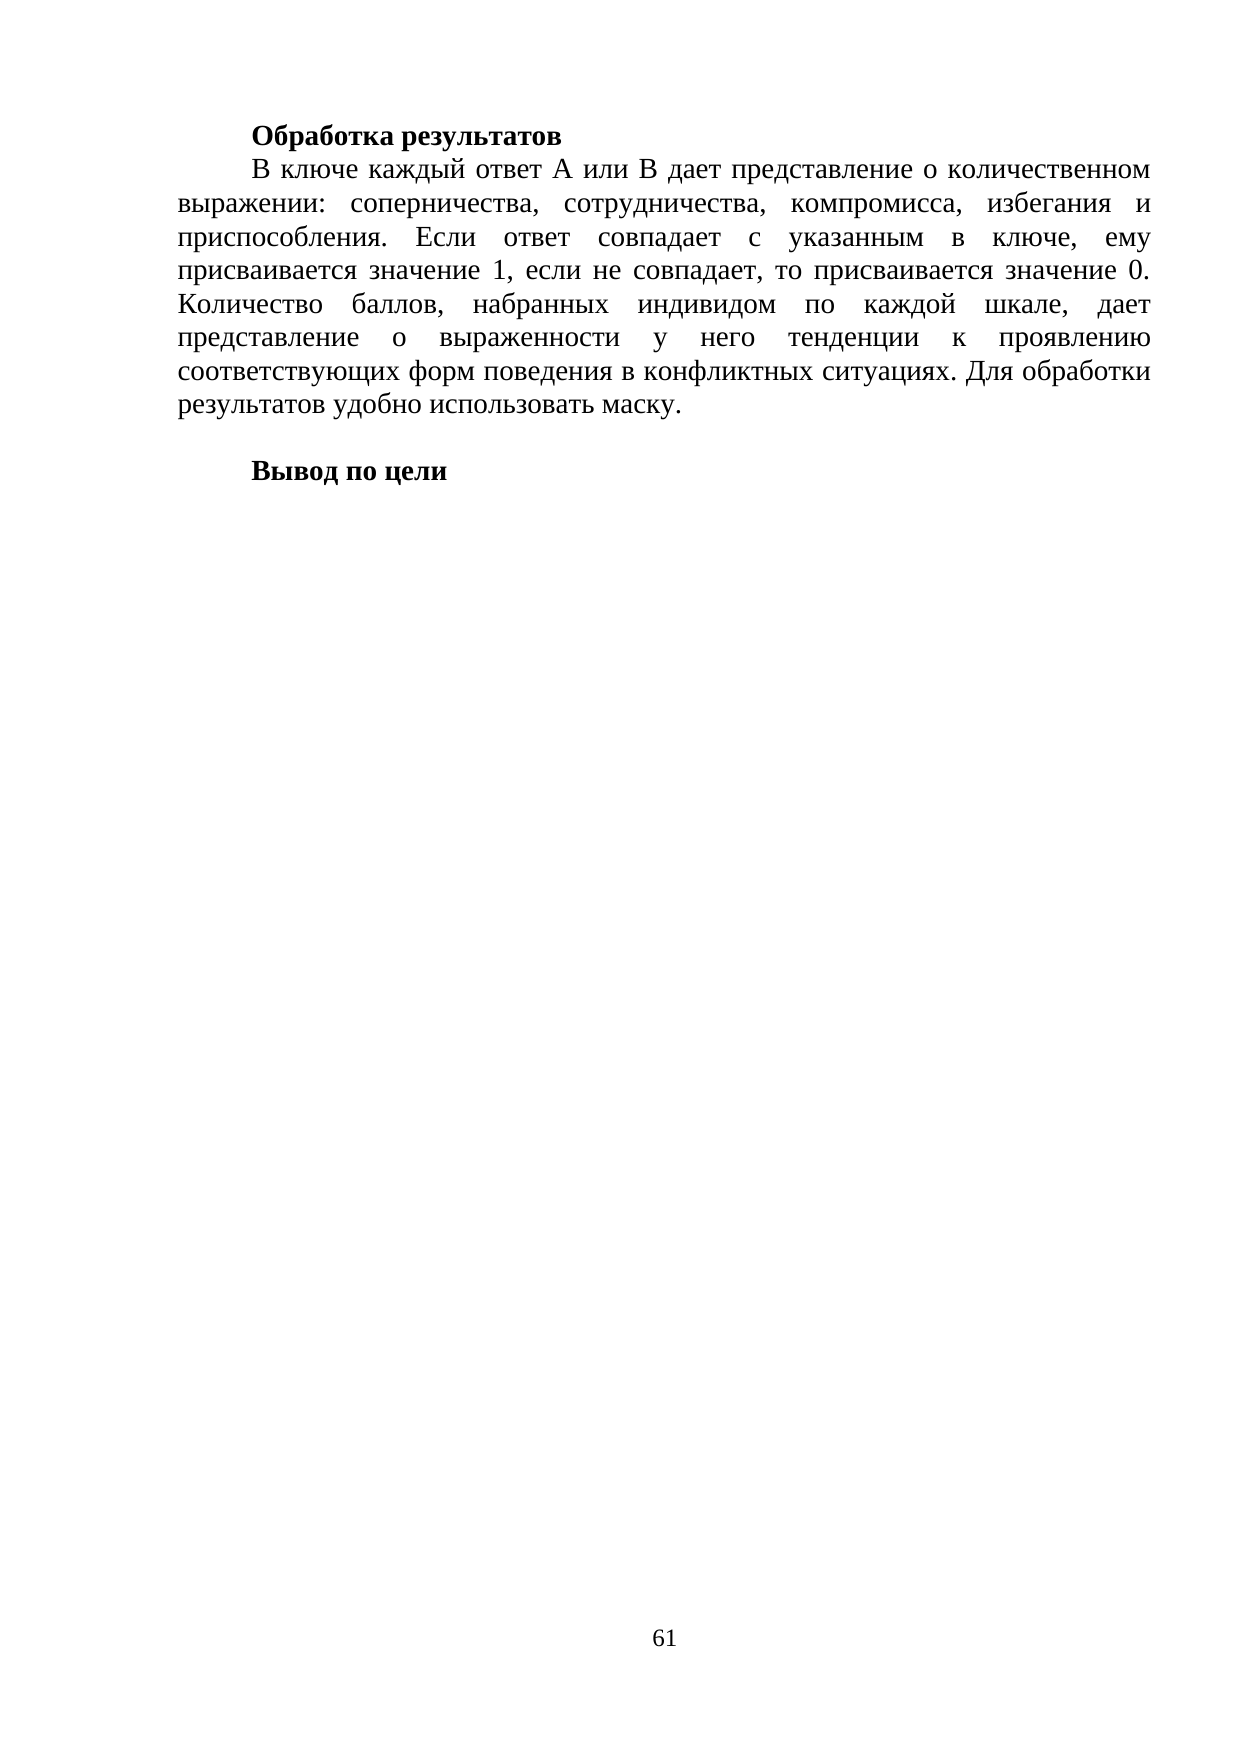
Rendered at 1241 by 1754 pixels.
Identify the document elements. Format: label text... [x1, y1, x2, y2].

text Обработка результатов [177, 118, 1152, 152]
text В ключе каждый ответ А или В дает представление о количественном выражении: соперничества, сотрудничества, компромисса, избегания и приспособления. Если ответ совпадает с указанным в ключе, ему присваивается значение 1, если не совпадает, то присваивается значение 0. Количество баллов, набранных индивидом по каждой шкале, дает представление о выраженности у него тенденции к проявлению соответствующих форм поведения в конфликтных ситуациях. Для обработки результатов удобно использовать маску. [177, 152, 1152, 420]
text Вывод по цели [177, 453, 1152, 487]
